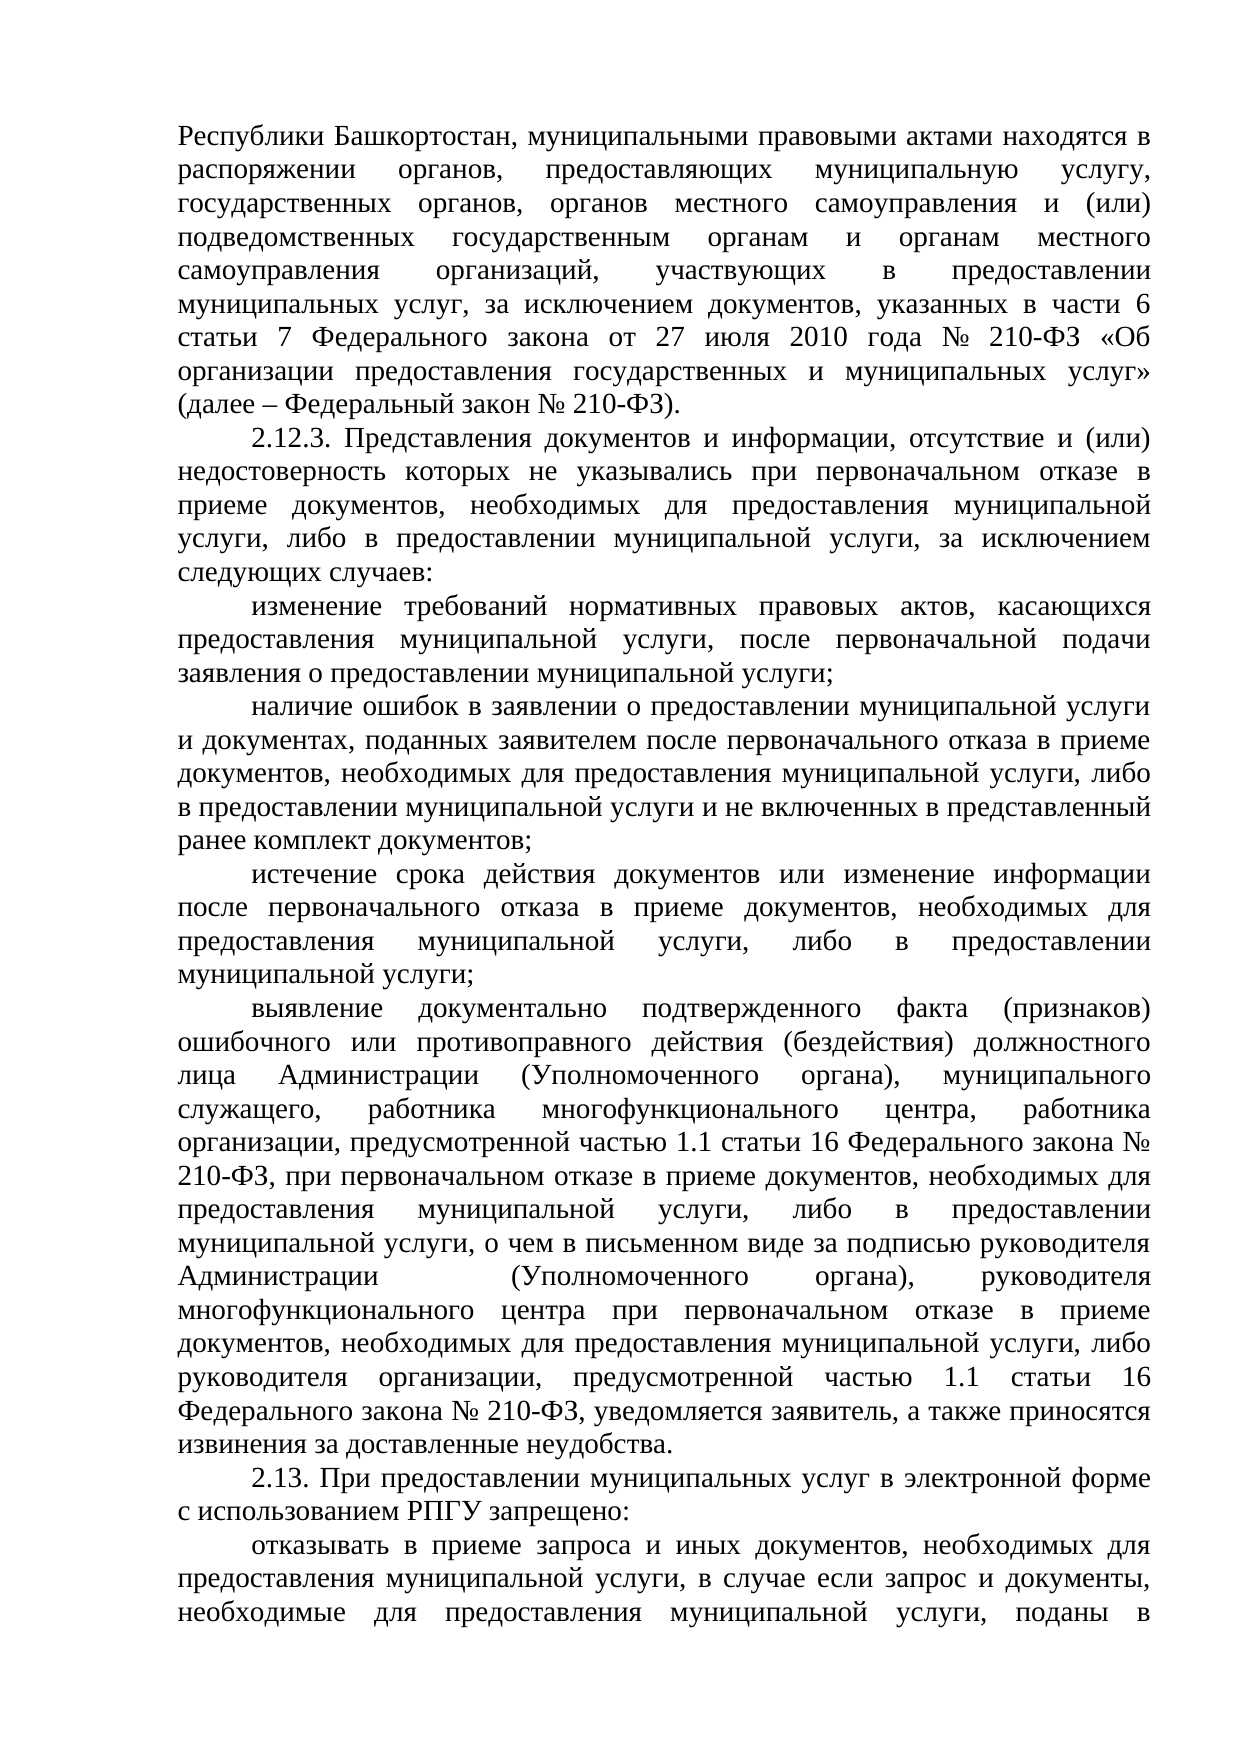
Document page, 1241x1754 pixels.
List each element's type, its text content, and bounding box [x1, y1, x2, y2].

text 2.12.3. Представления документов и информации, отсутствие и (или) недостоверность которых не указывались при первоначальном отказе в приеме документов, необходимых для предоставления муниципальной услуги, либо в предоставлении муниципальной услуги, за исключением следующих случаев: [177, 420, 1152, 588]
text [177, 1527, 1152, 1627]
text изменение требований нормативных правовых актов, касающихся предоставления муниципальной услуги, после первоначальной подачи заявления о предоставлении муниципальной услуги; [177, 588, 1152, 688]
text истечение срока действия документов или изменение информации после первоначального отказа в приеме документов, необходимых для предоставления муниципальной услуги, либо в предоставлении муниципальной услуги; [177, 856, 1152, 990]
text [177, 118, 1152, 420]
text наличие ошибок в заявлении о предоставлении муниципальной услуги и документах, поданных заявителем после первоначального отказа в приеме документов, необходимых для предоставления муниципальной услуги, либо в предоставлении муниципальной услуги и не включенных в представленный ранее комплект документов; [177, 688, 1152, 856]
text 2.13. При предоставлении муниципальных услуг в электронной форме с использованием РПГУ запрещено: [177, 1460, 1152, 1527]
text выявление документально подтвержденного факта (признаков) ошибочного или противоправного действия (бездействия) должностного лица Администрации (Уполномоченного органа), муниципального служащего, работника многофункционального центра, работника организации, предусмотренной частью 1.1 статьи 16 Федерального закона № 210-ФЗ, при первоначальном отказе в приеме документов, необходимых для предоставления муниципальной услуги, либо в предоставлении муниципальной услуги, о чем в письменном виде за подписью руководителя Администрации (Уполномоченного органа), руководителя многофункционального центра при первоначальном отказе в приеме документов, необходимых для предоставления муниципальной услуги, либо руководителя организации, предусмотренной частью 1.1 статьи 16 Федерального закона № 210-ФЗ, уведомляется заявитель, а также приносятся извинения за доставленные неудобства. [177, 990, 1152, 1460]
